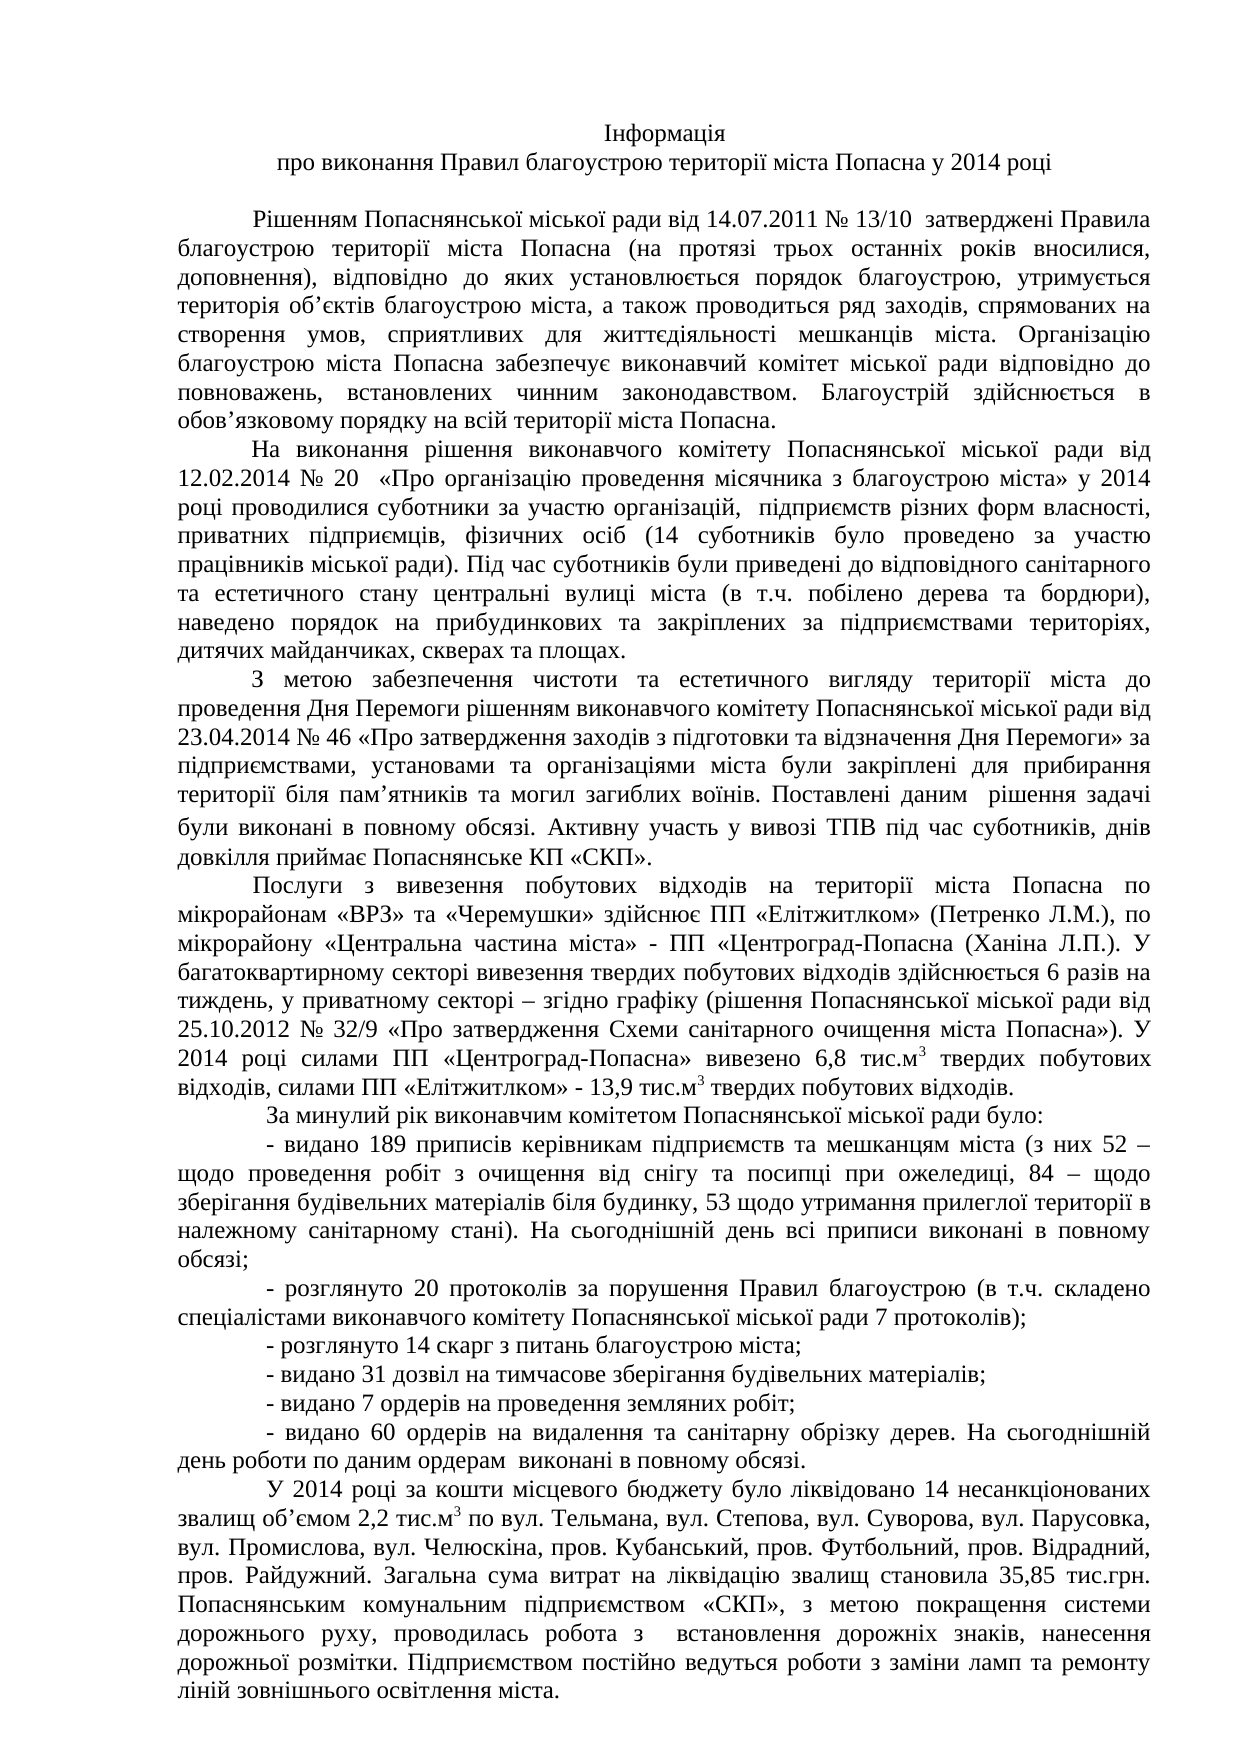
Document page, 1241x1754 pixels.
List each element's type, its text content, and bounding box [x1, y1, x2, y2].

text - розглянуто 14 скарг з питань благоустрою міста; [177, 1330, 1152, 1359]
text З метою забезпечення чистоти та естетичного вигляду території міста до проведення Дня Перемоги рішенням виконавчого комітету Попаснянської міської ради від 23.04.2014 № 46 «Про затвердження заходів з підготовки та відзначення Дня Перемоги» за підприємствами, установами та організаціями міста були закріплені для прибирання території біля пам’ятників та могил загиблих воїнів. Поставлені даним рішення задачі були виконані в повному обсязі. Активну участь у вивозі ТПВ під час суботників, днів довкілля приймає Попаснянське КП «СКП». [177, 664, 1152, 870]
text У 2014 році за кошти місцевого бюджету було ліквідовано 14 несанкціонованих звалищ об’ємом 2,2 тис.м3 по вул. Тельмана, вул. Степова, вул. Суворова, вул. Парусовка, вул. Промислова, вул. Челюскіна, пров. Кубанський, пров. Футбольний, пров. Відрадний, пров. Райдужний. Загальна сума витрат на ліквідацію звалищ становила 35,85 тис.грн. Попаснянським комунальним підприємством «СКП», з метою покращення системи дорожнього руху, проводилась робота з встановлення дорожніх знаків, нанесення дорожньої розмітки. Підприємством постійно ведуться роботи з заміни ламп та ремонту ліній зовнішнього освітлення міста. [177, 1474, 1152, 1704]
text Рішенням Попаснянської міської ради від 14.07.2011 № 13/10 затверджені Правила благоустрою території міста Попасна (на протязі трьох останніх років вносилися, доповнення), відповідно до яких установлюється порядок благоустрою, утримується територія об’єктів благоустрою міста, а також проводиться ряд заходів, спрямованих на створення умов, сприятливих для життєдіяльності мешканців міста. Організацію благоустрою міста Попасна забезпечує виконавчий комітет міської ради відповідно до повноважень, встановлених чинним законодавством. Благоустрій здійснюється в обов’язковому порядку на всій території міста Попасна. [177, 204, 1152, 434]
text про виконання Правил благоустрою території міста Попасна у 2014 році [177, 147, 1152, 176]
text - видано 7 ордерів на проведення земляних робіт; [177, 1388, 1152, 1417]
text - видано 60 ордерів на видалення та санітарну обрізку дерев. На сьогоднішній день роботи по даним ордерам виконані в повному обсязі. [177, 1417, 1152, 1474]
text Послуги з вивезення побутових відходів на території міста Попасна по мікрорайонам «ВРЗ» та «Черемушки» здійснює ПП «Елітжитлком» (Петренко Л.М.), по мікрорайону «Центральна частина міста» - ПП «Центроград-Попасна (Ханіна Л.П.). У багатоквартирному секторі вивезення твердих побутових відходів здійснюється 6 разів на тиждень, у приватному секторі – згідно графіку (рішення Попаснянської міської ради від 25.10.2012 № 32/9 «Про затвердження Схеми санітарного очищення міста Попасна»). У 2014 році силами ПП «Центроград-Попасна» вивезено 6,8 тис.м3 твердих побутових відходів, силами ПП «Елітжитлком» - 13,9 тис.м3 твердих побутових відходів. [177, 870, 1152, 1100]
text За минулий рік виконавчим комітетом Попаснянської міської ради було: [177, 1100, 1152, 1129]
text Інформація [177, 118, 1152, 147]
text На виконання рішення виконавчого комітету Попаснянської міської ради від 12.02.2014 № 20 «Про організацію проведення місячника з благоустрою міста» у 2014 році проводилися суботники за участю організацій, підприємств різних форм власності, приватних підприємців, фізичних осіб (14 суботників було проведено за участю працівників міської ради). Під час суботників були приведені до відповідного санітарного та естетичного стану центральні вулиці міста (в т.ч. побілено дерева та бордюри), наведено порядок на прибудинкових та закріплених за підприємствами територіях, дитячих майданчиках, скверах та площах. [177, 434, 1152, 664]
text - видано 189 приписів керівникам підприємств та мешканцям міста (з них 52 – щодо проведення робіт з очищення від снігу та посипці при ожеледиці, 84 – щодо зберігання будівельних матеріалів біля будинку, 53 щодо утримання прилеглої території в належному санітарному стані). На сьогоднішній день всі приписи виконані в повному обсязі; [177, 1129, 1152, 1273]
text - видано 31 дозвіл на тимчасове зберігання будівельних матеріалів; [177, 1359, 1152, 1388]
text - розглянуто 20 протоколів за порушення Правил благоустрою (в т.ч. складено спеціалістами виконавчого комітету Попаснянської міської ради 7 протоколів); [177, 1273, 1152, 1330]
